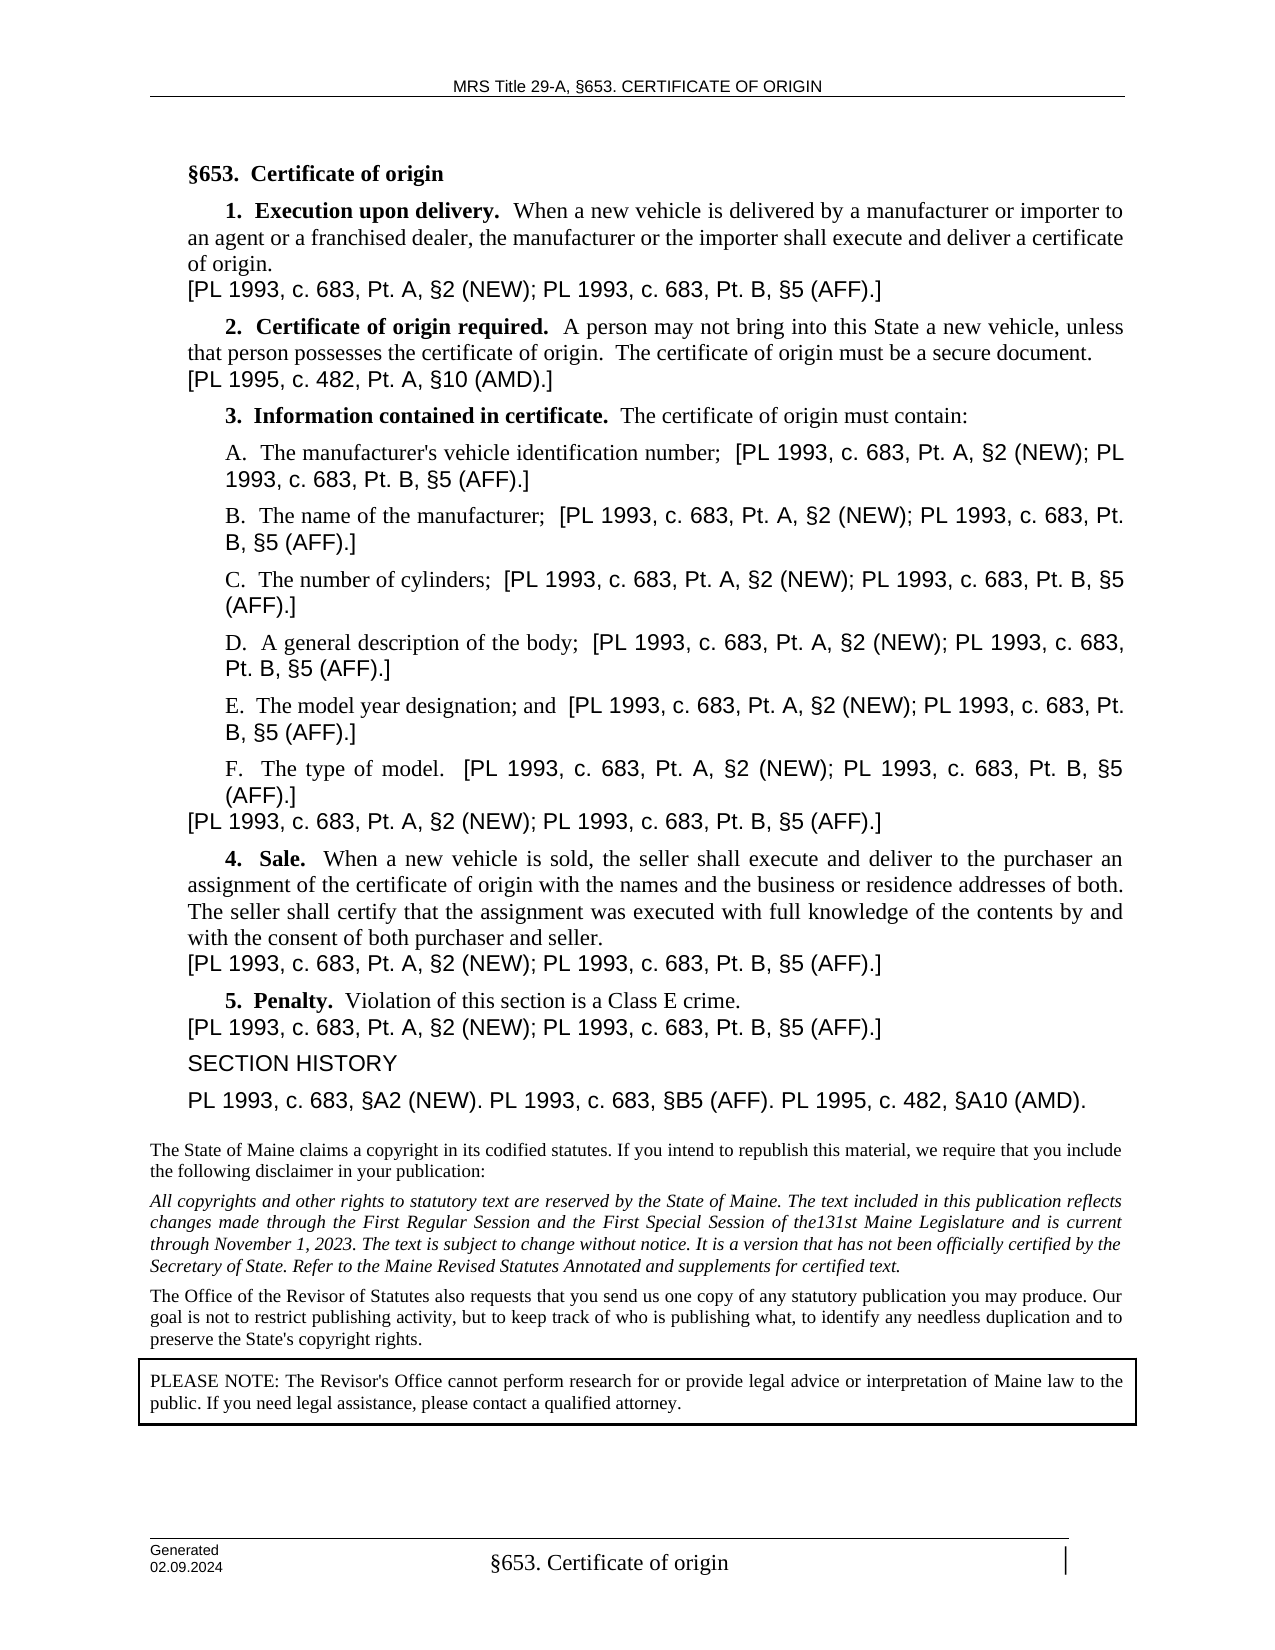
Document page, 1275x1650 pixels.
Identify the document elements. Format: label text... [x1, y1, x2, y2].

text [PL 1993, c. 683, Pt. A, §2 (NEW); PL 1993, c. 683, Pt. B, §5 (AFF).] [187, 808, 1125, 834]
text The State of Maine claims a copyright in its codified statutes. If you intend to republish this material, we require that you include the following disclaimer in your publication: [150, 1138, 1125, 1182]
text PL 1993, c. 683, §A2 (NEW). PL 1993, c. 683, §B5 (AFF). PL 1995, c. 482, §A10 (AMD). [187, 1087, 1125, 1113]
text B. The name of the manufacturer; [PL 1993, c. 683, Pt. A, §2 (NEW); PL 1993, c. 683, Pt. B, §5 (AFF).] [225, 502, 1125, 555]
text 3. Information contained in certificate. The certificate of origin must contain: [187, 402, 1125, 429]
text [PL 1993, c. 683, Pt. A, §2 (NEW); PL 1993, c. 683, Pt. B, §5 (AFF).] [187, 276, 1125, 303]
text C. The number of cylinders; [PL 1993, c. 683, Pt. A, §2 (NEW); PL 1993, c. 683, Pt. B, §5 (AFF).] [225, 566, 1125, 618]
text [PL 1993, c. 683, Pt. A, §2 (NEW); PL 1993, c. 683, Pt. B, §5 (AFF).] [187, 950, 1125, 977]
text 2. Certificate of origin required. A person may not bring into this State a new vehicle, unless that person possesses the certificate of origin. The certificate of origin must be a secure document. [187, 313, 1125, 366]
text PLEASE NOTE: The Revisor's Office cannot perform research for or provide legal advice or interpretation of Maine law to the public. If you need legal assistance, please contact a qualified attorney. [140, 1360, 1135, 1423]
text All copyrights and other rights to statutory text are reserved by the State of Maine. The text included in this publication reflects changes made through the First Regular Session and the First Special Session of the131st Maine Legislature and is current through November 1, 2023 . The text is subject to change without notice. It is a version that has not been officially certified by the Secretary of State. Refer to the Maine Revised Statutes Annotated and supplements for certified text. [150, 1190, 1125, 1276]
text A. The manufacturer's vehicle identification number; [PL 1993, c. 683, Pt. A, §2 (NEW); PL 1993, c. 683, Pt. B, §5 (AFF).] [225, 439, 1125, 492]
text E. The model year designation; and [PL 1993, c. 683, Pt. A, §2 (NEW); PL 1993, c. 683, Pt. B, §5 (AFF).] [225, 692, 1125, 745]
text F. The type of model. [PL 1993, c. 683, Pt. A, §2 (NEW); PL 1993, c. 683, Pt. B, §5 (AFF).] [225, 755, 1125, 808]
text D. A general description of the body; [PL 1993, c. 683, Pt. A, §2 (NEW); PL 1993, c. 683, Pt. B, §5 (AFF).] [225, 629, 1125, 682]
text 5. Penalty. Violation of this section is a Class E crime. [187, 987, 1125, 1013]
text [PL 1995, c. 482, Pt. A, §10 (AMD).] [187, 366, 1125, 392]
text 1. Execution upon delivery. When a new vehicle is delivered by a manufacturer or importer to an agent or a franchised dealer, the manufacturer or the importer shall execute and deliver a certificate of origin. [187, 197, 1125, 276]
text §653. Certificate of origin [187, 160, 1125, 187]
text 4. Sale. When a new vehicle is sold, the seller shall execute and deliver to the purchaser an assignment of the certificate of origin with the names and the business or residence addresses of both. The seller shall certify that the assignment was executed with full knowledge of the contents by and with the consent of both purchaser and seller. [187, 845, 1125, 950]
text [PL 1993, c. 683, Pt. A, §2 (NEW); PL 1993, c. 683, Pt. B, §5 (AFF).] [187, 1013, 1125, 1040]
text The Office of the Revisor of Statutes also requests that you send us one copy of any statutory publication you may produce. Our goal is not to restrict publishing activity, but to keep track of who is publishing what, to identify any needless duplication and to preserve the State's copyright rights. [150, 1284, 1125, 1349]
text SECTION HISTORY [187, 1050, 1125, 1077]
